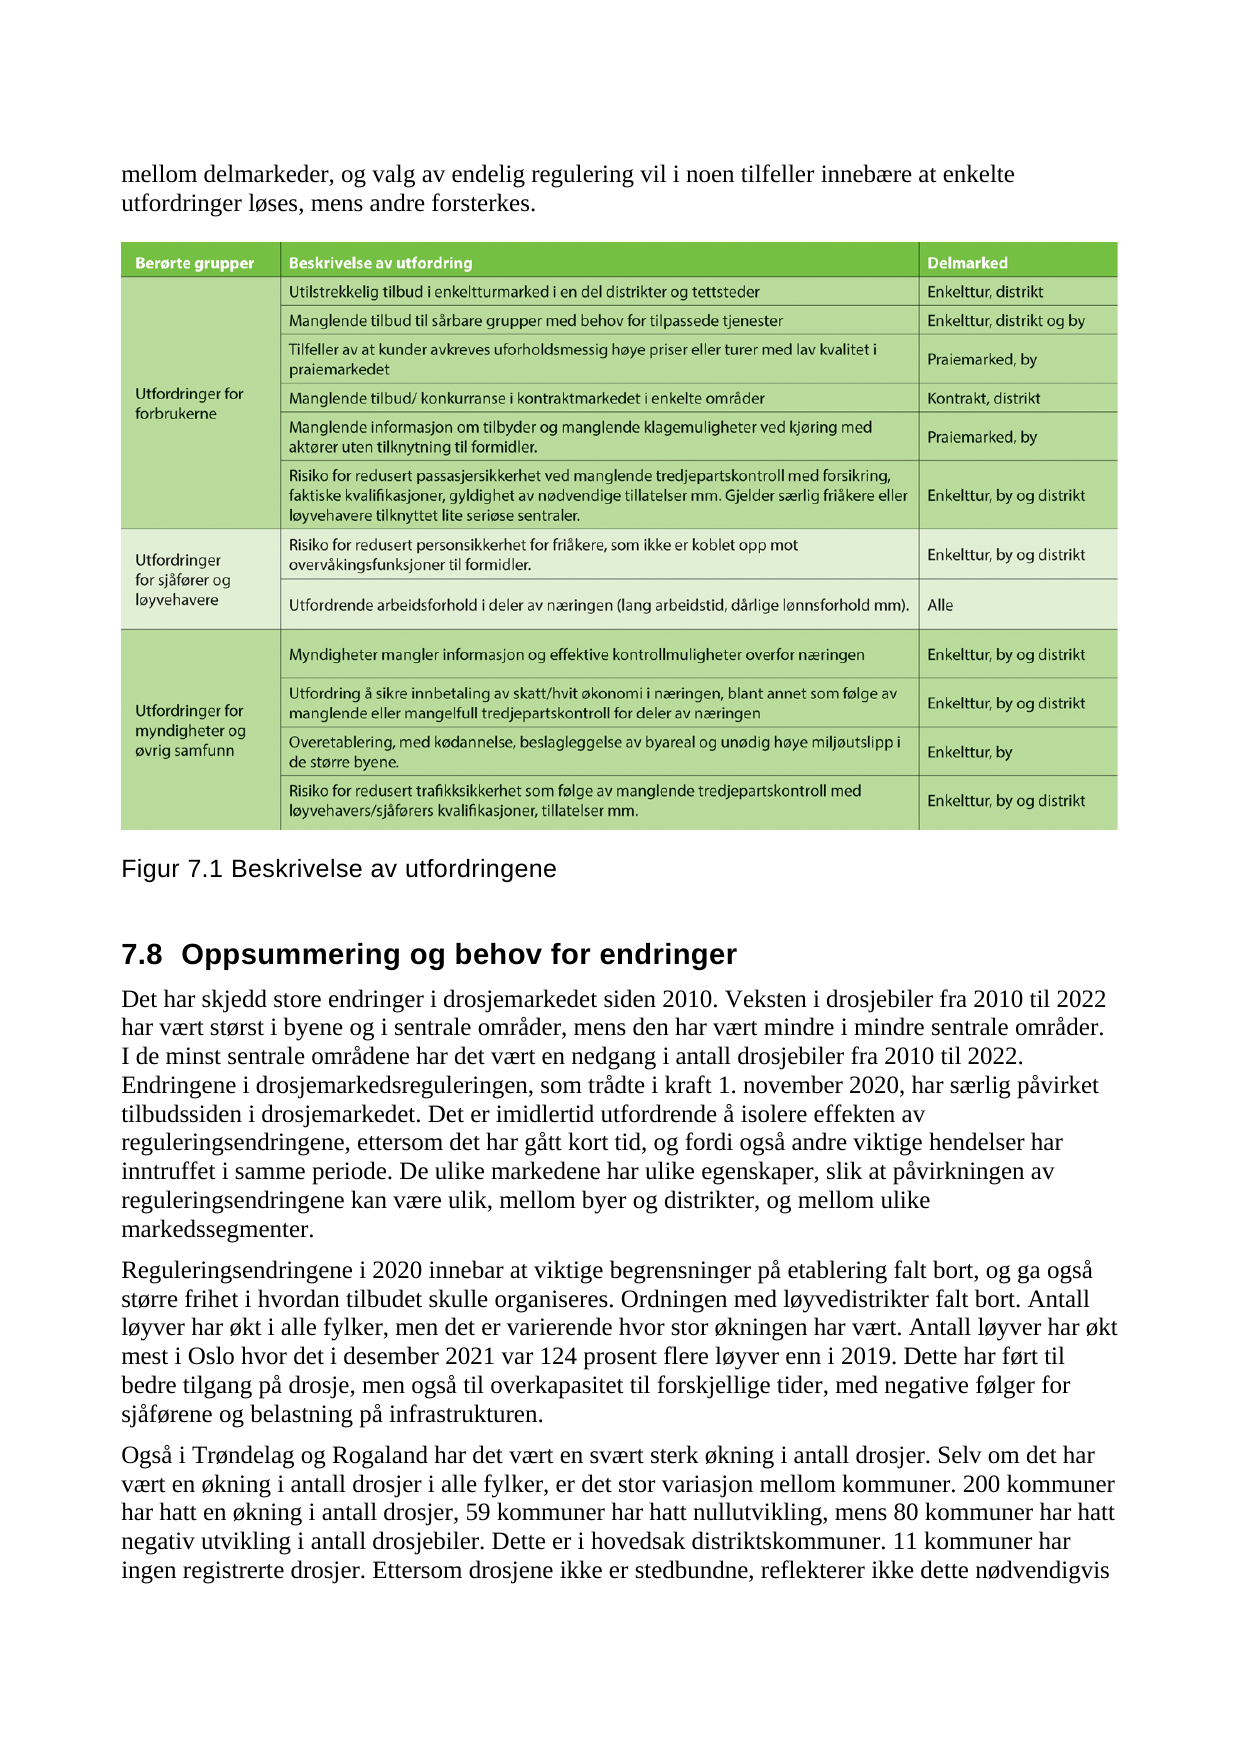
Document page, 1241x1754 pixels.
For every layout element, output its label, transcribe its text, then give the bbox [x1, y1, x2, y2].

picture [121, 229, 1118, 842]
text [121, 159, 1119, 217]
text Det har skjedd store endringer i drosjemarkedet siden 2010. Veksten i drosjebiler fra 2010 til 2022 har vært størst i byene og i sentrale områder, mens den har vært mindre i mindre sentrale områder. I de minst sentrale områdene har det vært en nedgang i antall drosjebiler fra 2010 til 2022. Endringene i drosjemarkedsreguleringen, som trådte i kraft 1. november 2020, har særlig påvirket tilbudssiden i drosjemarkedet. Det er imidlertid utfordrende å isolere effekten av reguleringsendringene, ettersom det har gått kort tid, og fordi også andre viktige hendelser har inntruffet i samme periode. De ulike markedene har ulike egenskaper, slik at påvirkningen av reguleringsendringene kan være ulik, mellom byer og distrikter, og mellom ulike markedssegmenter. [121, 984, 1119, 1242]
text Reguleringsendringene i 2020 innebar at viktige begrensninger på etablering falt bort, og ga også større frihet i hvordan tilbudet skulle organiseres. Ordningen med løyvedistrikter falt bort. Antall løyver har økt i alle fylker, men det er varierende hvor stor økningen har vært. Antall løyver har økt mest i Oslo hvor det i desember 2021 var 124 prosent flere løyver enn i 2019. Dette har ført til bedre tilgang på drosje, men også til overkapasitet til forskjellige tider, med negative følger for sjåførene og belastning på infrastrukturen. [121, 1255, 1119, 1427]
text Beskrivelse av utfordringene [121, 854, 1119, 883]
subtitle Oppsummering og behov for endringer [121, 937, 1119, 970]
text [121, 1440, 1119, 1584]
